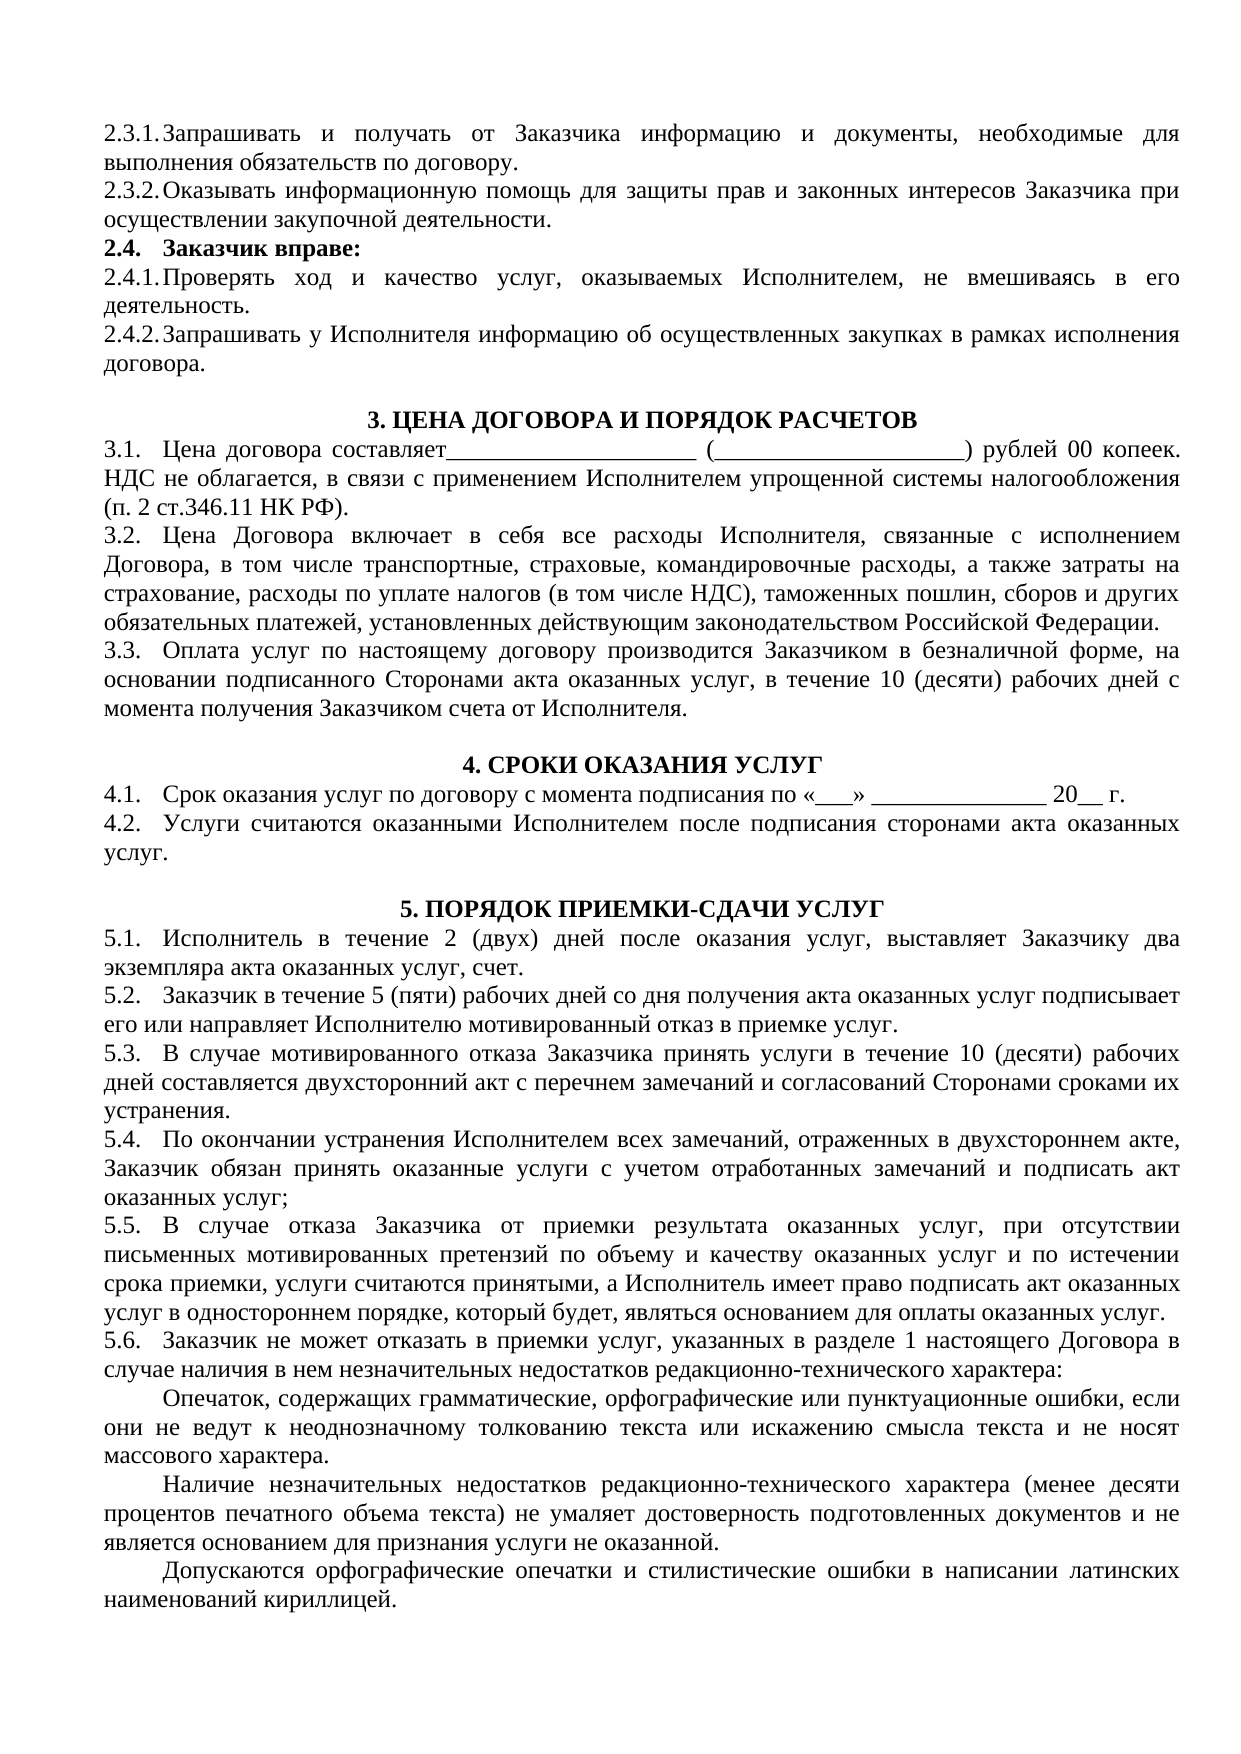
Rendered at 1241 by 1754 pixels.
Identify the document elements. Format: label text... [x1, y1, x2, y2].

text 2.4. Заказчик вправе: [103, 233, 1181, 262]
text 3.3. Оплата услуг по настоящему договору производится Заказчиком в безналичной форме, на основании подписанного Сторонами акта оказанных услуг, в течение 10 (десяти) рабочих дней с момента получения Заказчиком счета от Исполнителя. [103, 636, 1181, 722]
text 3.1. Цена договора составляет____________________ (____________________) рублей 00 копеек. НДС не облагается, в связи с применением Исполнителем упрощенной системы налогообложения (п. 2 ст.346.11 НК РФ). [103, 434, 1182, 521]
text Наличие незначительных недостатков редакционно-технического характера (менее десяти процентов печатного объема текста) не умаляет достоверность подготовленных документов и не является основанием для признания услуги не оказанной. [103, 1469, 1181, 1556]
text 5.5. В случае отказа Заказчика от приемки результата оказанных услуг, при отсутствии письменных мотивированных претензий по объему и качеству оказанных услуг и по истечении срока приемки, услуги считаются принятыми, а Исполнитель имеет право подписать акт оказанных услуг в одностороннем порядке, который будет, являться основанием для оплаты оказанных услуг. [103, 1211, 1181, 1326]
text 3. ЦЕНА ДОГОВОРА И ПОРЯДОК РАСЧЕТОВ [103, 406, 1181, 434]
text 4. СРОКИ ОКАЗАНИЯ УСЛУГ [103, 751, 1182, 779]
text 5.2. Заказчик в течение 5 (пяти) рабочих дней со дня получения акта оказанных услуг подписывает его или направляет Исполнителю мотивированный отказ в приемке услуг. [103, 981, 1181, 1038]
text 2.3.1. Запрашивать и получать от Заказчика информацию и документы, необходимые для выполнения обязательств по договору. [103, 118, 1181, 176]
text Допускаются орфографические опечатки и стилистические ошибки в написании латинских наименований кириллицей. [103, 1556, 1181, 1613]
text 2.3.2. Оказывать информационную помощь для защиты прав и законных интересов Заказчика при осуществлении закупочной деятельности. [103, 176, 1181, 233]
text 2.4.2. Запрашивать у Исполнителя информацию об осуществленных закупках в рамках исполнения договора. [103, 319, 1181, 377]
text 5. ПОРЯДОК ПРИЕМКИ-СДАЧИ УСЛУГ [103, 894, 1181, 923]
text 4.1. Срок оказания услуг по договору с момента подписания по «___» ______________ 20__ г. [103, 779, 1181, 808]
text 5.1. Исполнитель в течение 2 (двух) дней после оказания услуг, выставляет Заказчику два экземпляра акта оказанных услуг, счет. [103, 923, 1181, 981]
text Опечаток, содержащих грамматические, орфографические или пунктуационные ошибки, если они не ведут к неоднозначному толкованию текста или искажению смысла текста и не носят массового характера. [103, 1383, 1181, 1469]
text 5.4. По окончании устранения Исполнителем всех замечаний, отраженных в двухстороннем акте, Заказчик обязан принять оказанные услуги с учетом отработанных замечаний и подписать акт оказанных услуг; [103, 1124, 1181, 1211]
text 5.3. В случае мотивированного отказа Заказчика принять услуги в течение 10 (десяти) рабочих дней составляется двухсторонний акт с перечнем замечаний и согласований Сторонами сроками их устранения. [103, 1038, 1181, 1124]
text 4.2. Услуги считаются оказанными Исполнителем после подписания сторонами акта оказанных услуг. [103, 808, 1181, 866]
text 2.4.1. Проверять ход и качество услуг, оказываемых Исполнителем, не вмешиваясь в его деятельность. [103, 262, 1181, 319]
text 5.6. Заказчик не может отказать в приемки услуг, указанных в разделе 1 настоящего Договора в случае наличия в нем незначительных недостатков редакционно-технического характера: [103, 1326, 1181, 1383]
text 3.2. Цена Договора включает в себя все расходы Исполнителя, связанные с исполнением Договора, в том числе транспортные, страховые, командировочные расходы, а также затраты на страхование, расходы по уплате налогов (в том числе НДС), таможенных пошлин, сборов и других обязательных платежей, установленных действующим законодательством Российской Федерации. [103, 521, 1181, 636]
